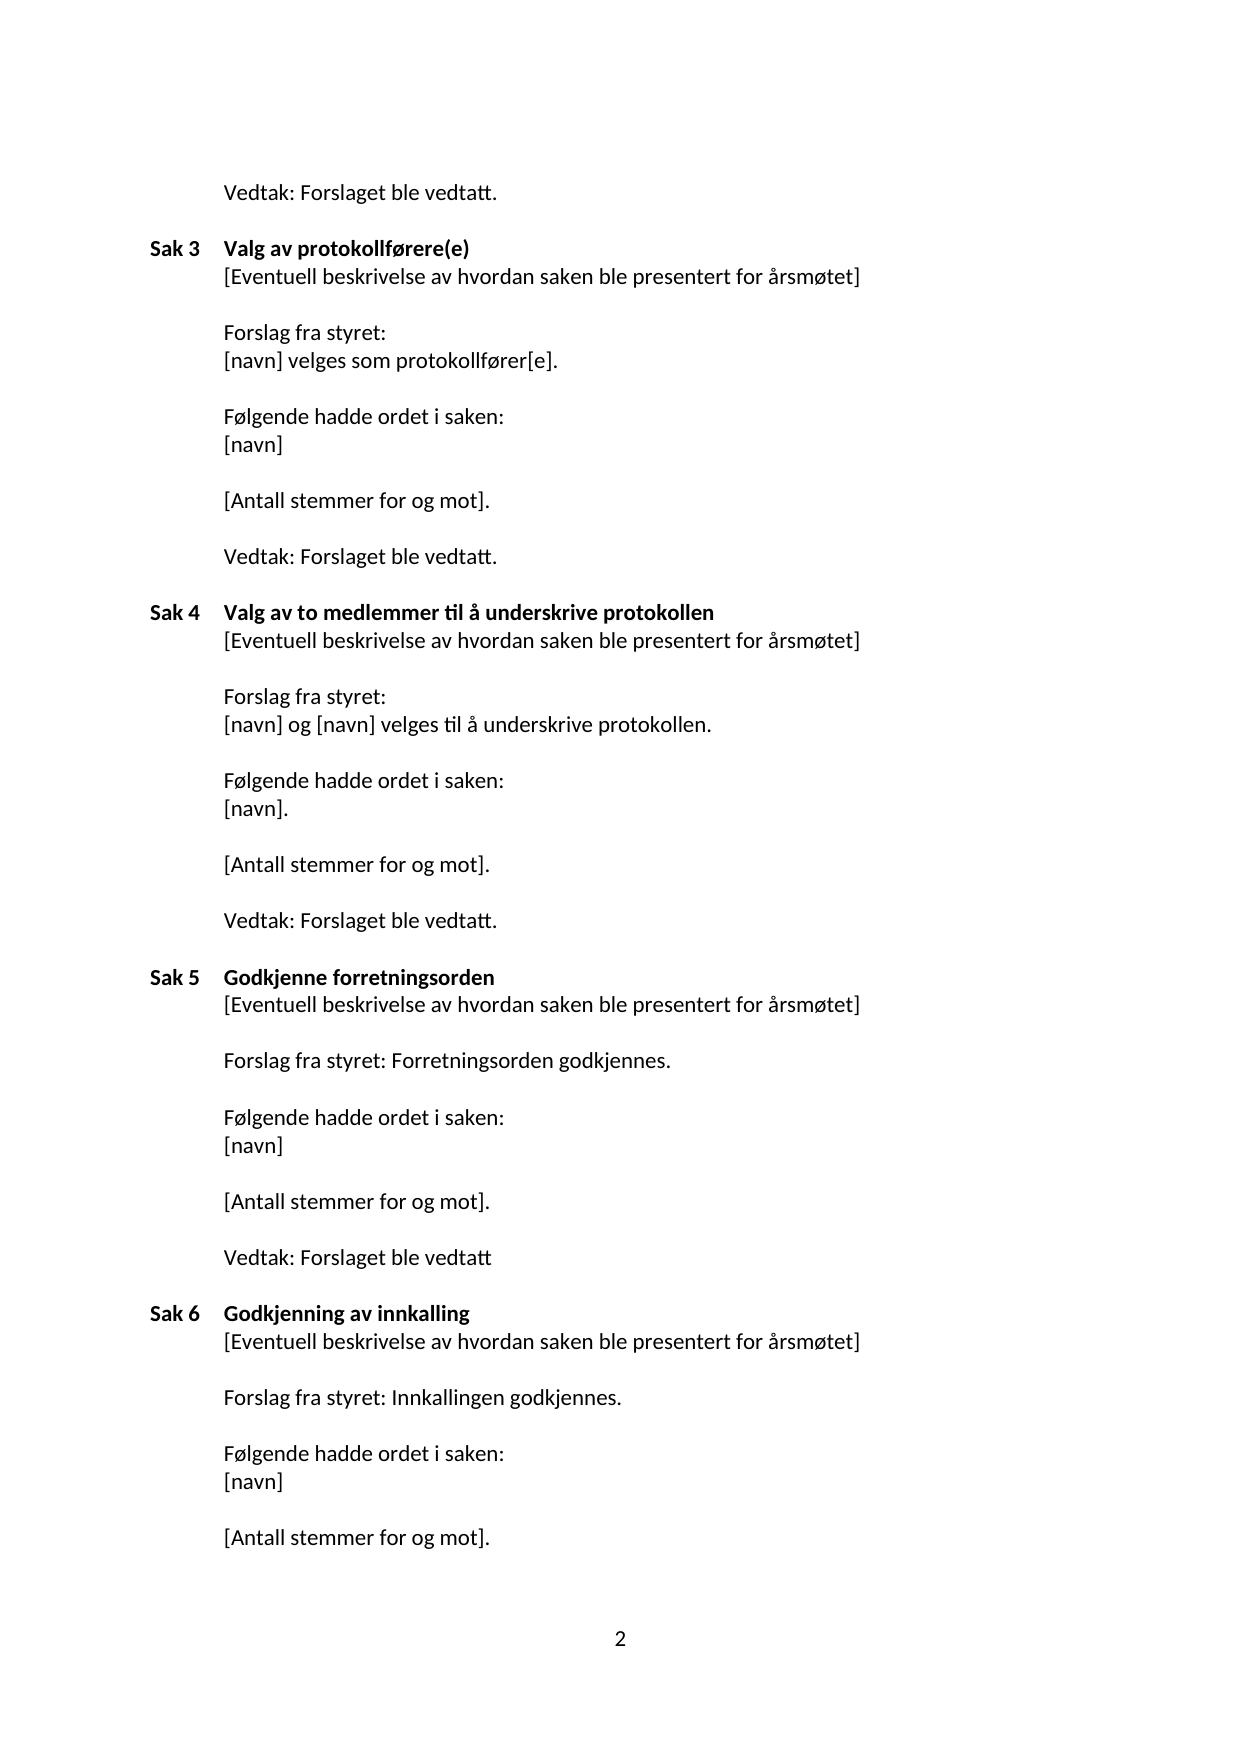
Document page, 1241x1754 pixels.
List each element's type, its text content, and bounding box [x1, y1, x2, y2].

text [navn] [223, 430, 1090, 458]
text [navn] [224, 1467, 1090, 1495]
text [navn] [224, 1131, 1090, 1159]
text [223, 1327, 1090, 1355]
text Følgende hadde ordet i saken: [224, 1103, 1090, 1131]
text Forslag fra styret: [223, 318, 1090, 346]
text Følgende hadde ordet i saken: [223, 766, 1090, 794]
text Sak 6 Godkjenning av innkalling [150, 1299, 1090, 1327]
text Følgende hadde ordet i saken: [223, 402, 1090, 430]
text Sak 4 Valg av to medlemmer til å underskrive protokollen [150, 598, 1090, 626]
text Vedtak: Forslaget ble vedtatt [223, 1243, 1090, 1271]
text Vedtak: Forslaget ble vedtatt. [223, 542, 1090, 570]
text [Eventuell beskrivelse av hvordan saken ble presentert for årsmøtet] [223, 991, 1090, 1019]
text [navn] og [navn] velges til å underskrive protokollen. [223, 710, 1090, 738]
text Forslag fra styret: Innkallingen godkjennes. [223, 1383, 1090, 1411]
text Forslag fra styret: [223, 682, 1090, 710]
text [Eventuell beskrivelse av hvordan saken ble presentert for årsmøtet] [223, 626, 1090, 654]
text [Antall stemmer for og mot]. [223, 486, 1090, 514]
text Vedtak: Forslaget ble vedtatt. [223, 907, 1090, 934]
text [Antall stemmer for og mot]. [223, 851, 1090, 878]
text Vedtak: Forslaget ble vedtatt. [223, 178, 1090, 206]
text [Antall stemmer for og mot]. [150, 1187, 1090, 1215]
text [223, 262, 1090, 290]
text [Antall stemmer for og mot]. [150, 1523, 1090, 1551]
text Sak 5 Godkjenne forretningsorden [150, 963, 1090, 991]
text [navn] velges som protokollfører[e]. [223, 346, 1090, 374]
text Følgende hadde ordet i saken: [224, 1439, 1090, 1467]
text Sak 3 Valg av protokollførere(e) [150, 234, 1090, 262]
text Forslag fra styret: Forretningsorden godkjennes. [223, 1047, 1090, 1075]
text [navn]. [223, 794, 1090, 822]
